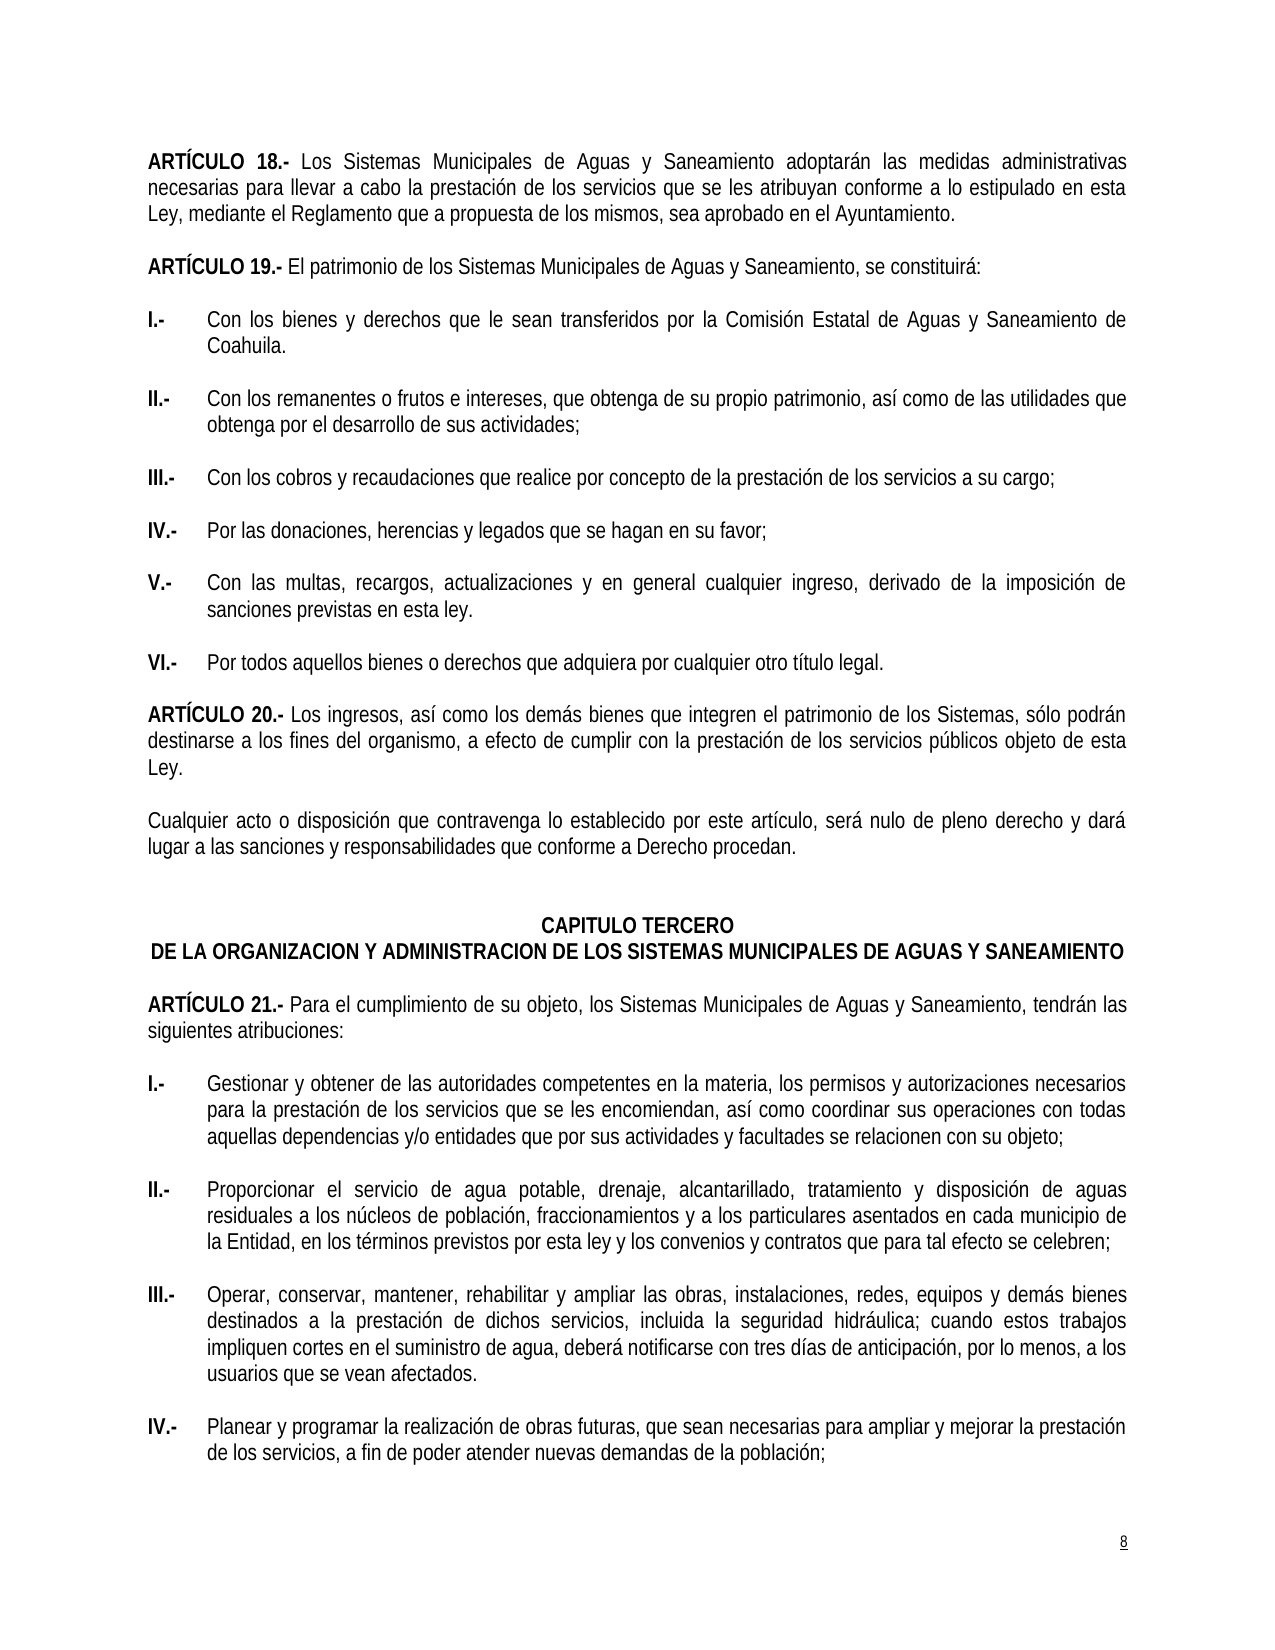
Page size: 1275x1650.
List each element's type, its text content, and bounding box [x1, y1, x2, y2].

text I.- Gestionar y obtener de las autoridades competentes en la materia, los permisos y autorizaciones necesarios para la prestación de los servicios que se les encomiendan, así como coordinar sus operaciones con todas aquellas dependencias y/o entidades que por sus actividades y facultades se relacionen con su objeto; [148, 1070, 1127, 1149]
text II.- Proporcionar el servicio de agua potable, drenaje, alcantarillado, tratamiento y disposición de aguas residuales a los núcleos de población, fraccionamientos y a los particulares asentados en cada municipio de la Entidad, en los términos previstos por esta ley y los convenios y contratos que para tal efecto se celebren; [148, 1176, 1127, 1254]
text ARTÍCULO 20.- Los ingresos, así como los demás bienes que integren el patrimonio de los Sistemas, sólo podrán destinarse a los fines del organismo, a efecto de cumplir con la prestación de los servicios públicos objeto de esta Ley. [148, 701, 1127, 780]
text VI.- Por todos aquellos bienes o derechos que adquiera por cualquier otro título legal. [148, 648, 1127, 675]
text I.- Con los bienes y derechos que le sean transferidos por la Comisión Estatal de Aguas y Saneamiento de Coahuila. [148, 306, 1127, 358]
text DE LA ORGANIZACION Y ADMINISTRACION DE LOS SISTEMAS MUNICIPALES DE AGUAS Y SANEAMIENTO [148, 938, 1127, 965]
text IV.- Planear y programar la realización de obras futuras, que sean necesarias para ampliar y mejorar la prestación de los servicios, a fin de poder atender nuevas demandas de la población; [148, 1413, 1127, 1465]
text Cualquier acto o disposición que contravenga lo establecido por este artículo, será nulo de pleno derecho y dará lugar a las sanciones y responsabilidades que conforme a Derecho procedan. [148, 807, 1127, 859]
text ARTÍCULO 21.- Para el cumplimiento de su objeto, los Sistemas Municipales de Aguas y Saneamiento, tendrán las siguientes atribuciones: [148, 991, 1127, 1044]
text V.- Con las multas, recargos, actualizaciones y en general cualquier ingreso, derivado de la imposición de sanciones previstas en esta ley. [148, 569, 1127, 622]
text CAPITULO TERCERO [148, 912, 1127, 938]
text ARTÍCULO 18.- Los Sistemas Municipales de Aguas y Saneamiento adoptarán las medidas administrativas necesarias para llevar a cabo la prestación de los servicios que se les atribuyan conforme a lo estipulado en esta Ley, mediante el Reglamento que a propuesta de los mismos, sea aprobado en el Ayuntamiento. [148, 148, 1127, 227]
text II.- Con los remanentes o frutos e intereses, que obtenga de su propio patrimonio, así como de las utilidades que obtenga por el desarrollo de sus actividades; [148, 385, 1127, 438]
text ARTÍCULO 19.- El patrimonio de los Sistemas Municipales de Aguas y Saneamiento, se constituirá: [148, 253, 1127, 279]
text III.- Con los cobros y recaudaciones que realice por concepto de la prestación de los servicios a su cargo; [148, 464, 1127, 490]
text III.- Operar, conservar, mantener, rehabilitar y ampliar las obras, instalaciones, redes, equipos y demás bienes destinados a la prestación de dichos servicios, incluida la seguridad hidráulica; cuando estos trabajos impliquen cortes en el suministro de agua, deberá notificarse con tres días de anticipación, por lo menos, a los usuarios que se vean afectados. [148, 1281, 1127, 1386]
text IV.- Por las donaciones, herencias y legados que se hagan en su favor; [148, 517, 1127, 543]
